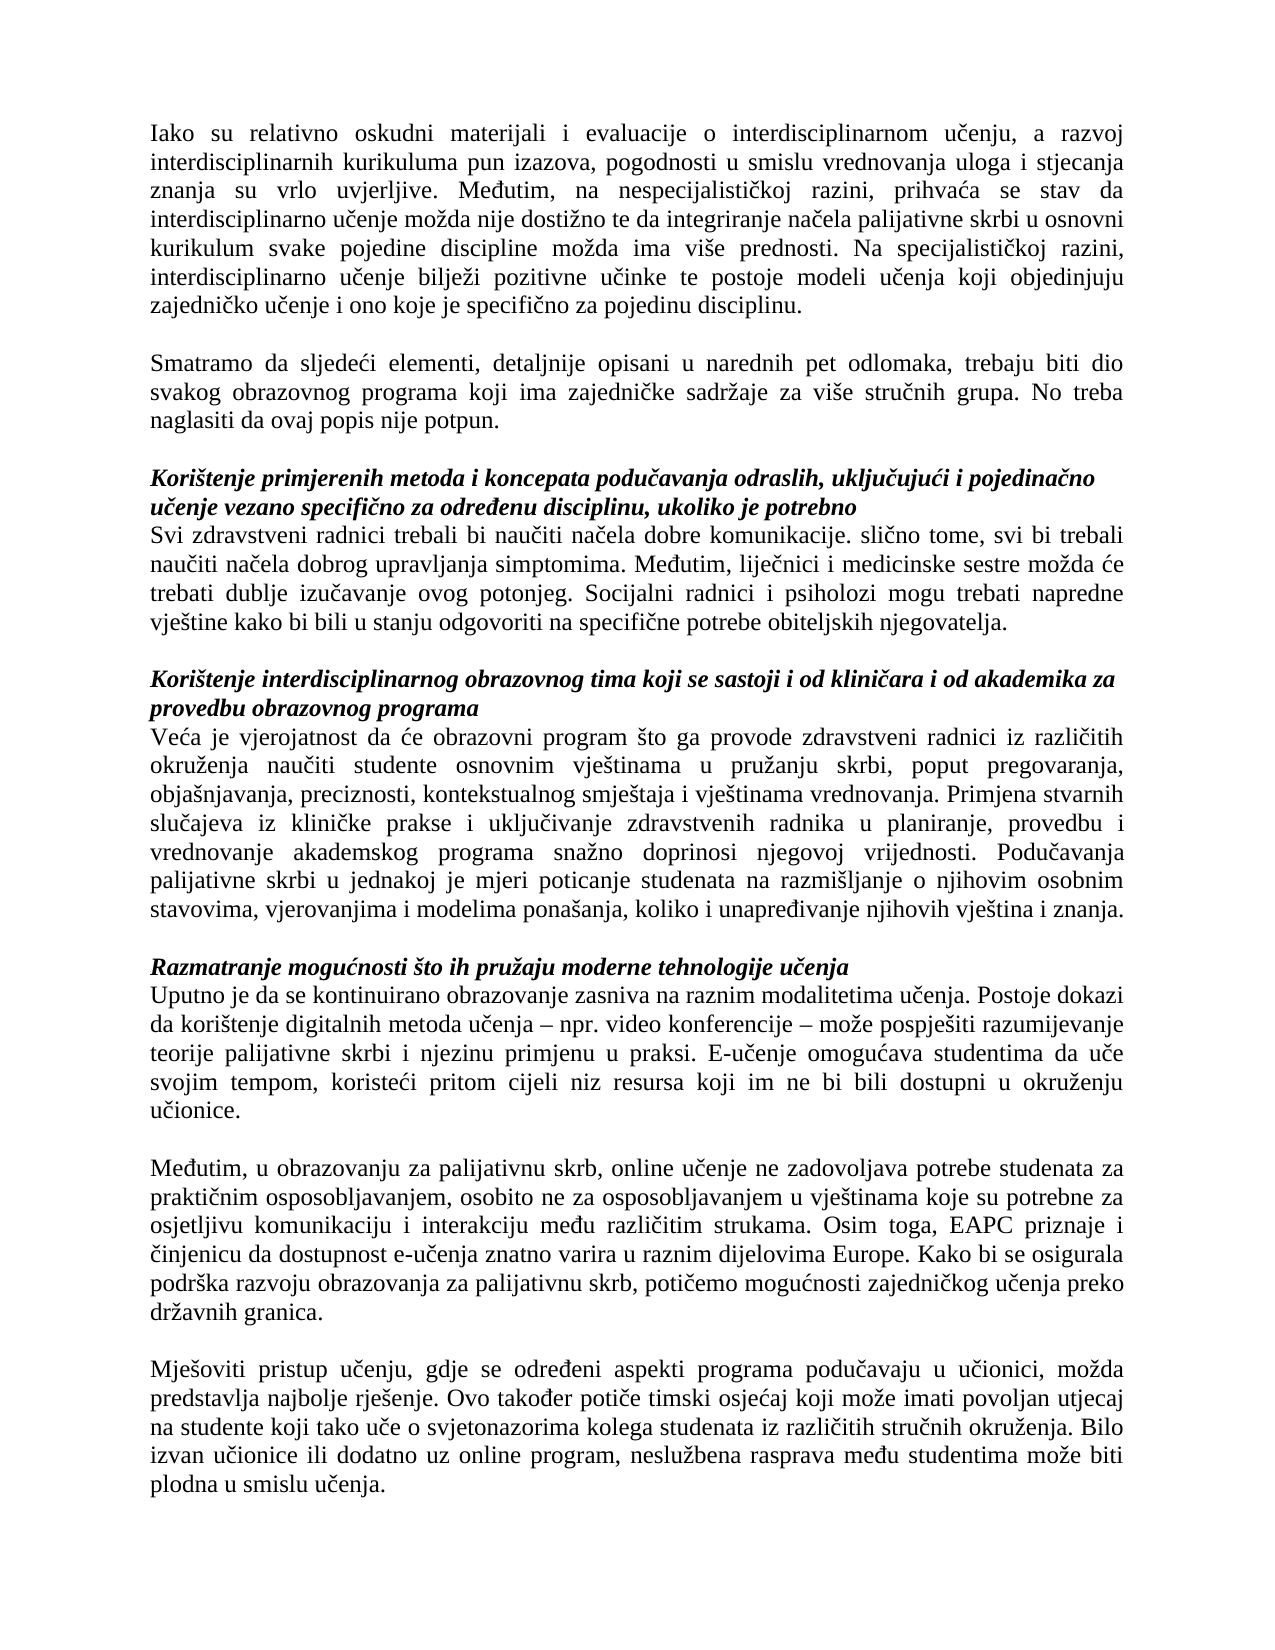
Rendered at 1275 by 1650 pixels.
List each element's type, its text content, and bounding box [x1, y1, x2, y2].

list Mješoviti pristup učenju, gdje se određeni aspekti programa podučavaju u učionici, možda predstavlja najbolje rješenje. Ovo također potiče timski osjećaj koji može imati povoljan utjecaj na studente koji tako uče o svjetonazorima kolega studenata iz različitih stručnih okruženja. Bilo izvan učionice ili dodatno uz online program, neslužbena rasprava među studentima može biti plodna u smislu učenja. [150, 1354, 1125, 1498]
list Iako su relativno oskudni materijali i evaluacije o interdisciplinarnom učenju, a razvoj interdisciplinarnih kurikuluma pun izazova, pogodnosti u smislu vrednovanja uloga i stjecanja znanja su vrlo uvjerljive. Međutim, na nespecijalističkoj razini, prihvaća se stav da interdisciplinarno učenje možda nije dostižno te da integriranje načela palijativne skrbi u osnovni kurikulum svake pojedine discipline možda ima više prednosti. Na specijalističkoj razini, interdisciplinarno učenje bilježi pozitivne učinke te postoje modeli učenja koji objedinjuju zajedničko učenje i ono koje je specifično za pojedinu disciplinu. [150, 118, 1125, 319]
list Međutim, u obrazovanju za palijativnu skrb, online učenje ne zadovoljava potrebe studenata za praktičnim osposobljavanjem, osobito ne za osposobljavanjem u vještinama koje su potrebne za osjetljivu komunikaciju i interakciju među različitim strukama. Osim toga, EAPC priznaje i činjenicu da dostupnost e-učenja znatno varira u raznim dijelovima Europe. Kako bi se osigurala podrška razvoju obrazovanja za palijativnu skrb, potičemo mogućnosti zajedničkog učenja preko državnih granica. [150, 1153, 1125, 1326]
list Smatramo da sljedeći elementi, detaljnije opisani u narednih pet odlomaka, trebaju biti dio svakog obrazovnog programa koji ima zajedničke sadržaje za više stručnih grupa. No treba naglasiti da ovaj popis nije potpun. [150, 348, 1125, 434]
list Korištenje primjerenih metoda i koncepata podučavanja odraslih, uključujući i pojedinačno učenje vezano specifično za određenu disciplinu, ukoliko je potrebno [150, 463, 1125, 521]
list Uputno je da se kontinuirano obrazovanje zasniva na raznim modalitetima učenja. Postoje dokazi da korištenje digitalnih metoda učenja – npr. video konferencije – može pospješiti razumijevanje teorije palijativne skrbi i njezinu primjenu u praksi. E-učenje omogućava studentima da uče svojim tempom, koristeći pritom cijeli niz resursa koji im ne bi bili dostupni u okruženju učionice. [150, 981, 1125, 1124]
list Veća je vjerojatnost da će obrazovni program što ga provode zdravstveni radnici iz različitih okruženja naučiti studente osnovnim vještinama u pružanju skrbi, poput pregovaranja, objašnjavanja, preciznosti, kontekstualnog smještaja i vještinama vrednovanja. Primjena stvarnih slučajeva iz kliničke prakse i uključivanje zdravstvenih radnika u planiranje, provedbu i vrednovanje akademskog programa snažno doprinosi njegovoj vrijednosti. Podučavanja palijativne skrbi u jednakoj je mjeri poticanje studenata na razmišljanje o njihovim osobnim stavovima, vjerovanjima i modelima ponašanja, koliko i unapređivanje njihovih vještina i znanja. [150, 722, 1125, 923]
list Razmatranje mogućnosti što ih pružaju moderne tehnologije učenja [150, 952, 1125, 981]
list Korištenje interdisciplinarnog obrazovnog tima koji se sastoji i od kliničara i od akademika za provedbu obrazovnog programa [150, 664, 1125, 722]
list Svi zdravstveni radnici trebali bi naučiti načela dobre komunikacije. slično tome, svi bi trebali naučiti načela dobrog upravljanja simptomima. Međutim, liječnici i medicinske sestre možda će trebati dublje izučavanje ovog potonjeg. Socijalni radnici i psiholozi mogu trebati napredne vještine kako bi bili u stanju odgovoriti na specifične potrebe obiteljskih njegovatelja. [150, 521, 1125, 636]
